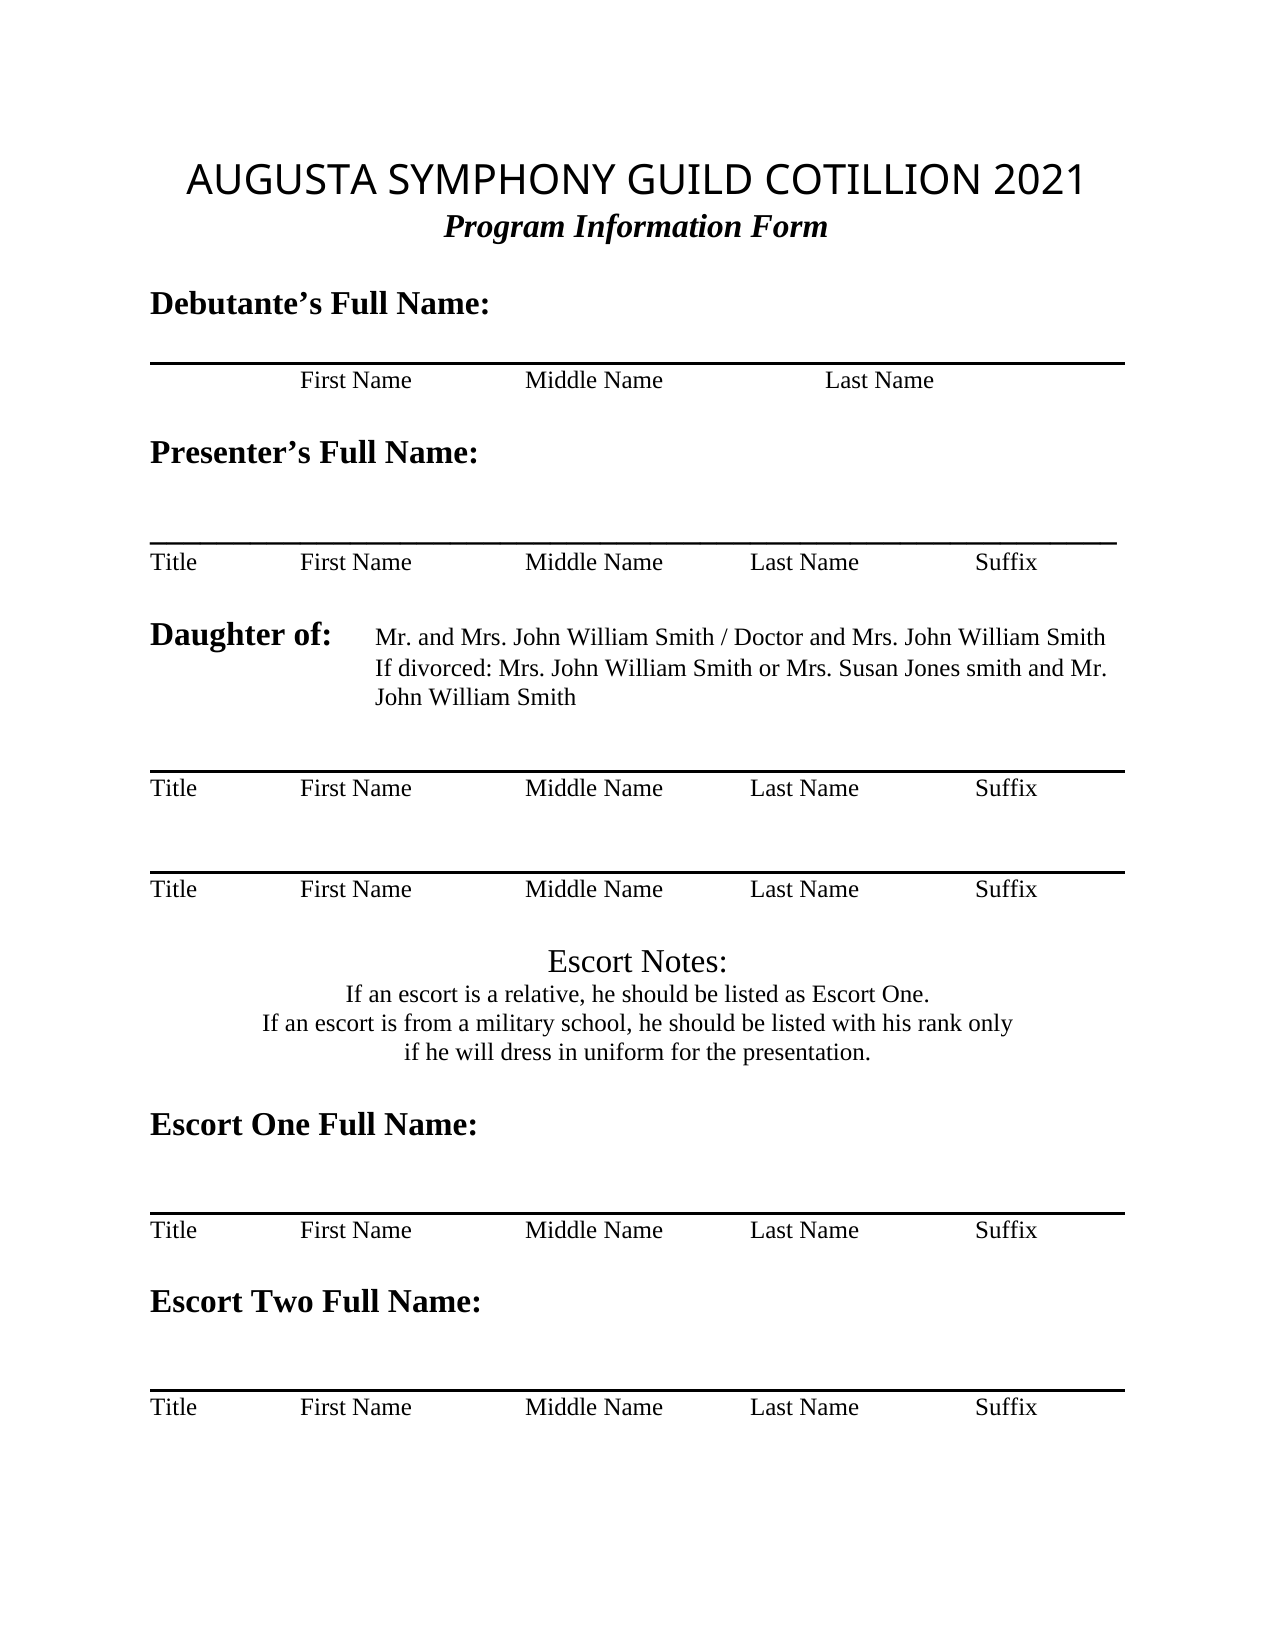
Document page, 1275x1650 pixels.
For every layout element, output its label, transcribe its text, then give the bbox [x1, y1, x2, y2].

text Escort Notes: [150, 941, 1125, 979]
text Title First Name Middle Name Last Name Suffix [150, 547, 1125, 576]
text Presenter’s Full Name: [150, 432, 1125, 471]
text If an escort is a relative, he should be listed as Escort One. [150, 979, 1125, 1008]
text Program Information Form [150, 207, 1125, 245]
text if he will dress in uniform for the presentation. [150, 1037, 1125, 1066]
text Escort Two Full Name: [150, 1282, 1125, 1320]
text First Name Middle Name Last Name [150, 365, 1125, 394]
text Debutante’s Full Name: [150, 283, 1125, 322]
text If divorced: Mrs. John William Smith or Mrs. Susan Jones smith and Mr. John William Smith [375, 653, 1125, 710]
text Title First Name Middle Name Last Name Suffix [150, 1215, 1125, 1243]
text Title First Name Middle Name Last Name Suffix [150, 1392, 1125, 1421]
text __________________________________________________________ [150, 509, 1125, 547]
text Title First Name Middle Name Last Name Suffix [150, 874, 1125, 903]
text Title First Name Middle Name Last Name Suffix [150, 773, 1125, 802]
text AUGUSTA SYMPHONY GUILD COTILLION 2021 [150, 150, 1125, 207]
text Escort One Full Name: [150, 1104, 1125, 1142]
text If an escort is from a military school, he should be listed with his rank only [150, 1008, 1125, 1037]
text Daughter of: Mr. and Mrs. John William Smith / Doctor and Mrs. John William Smith [150, 614, 1125, 653]
